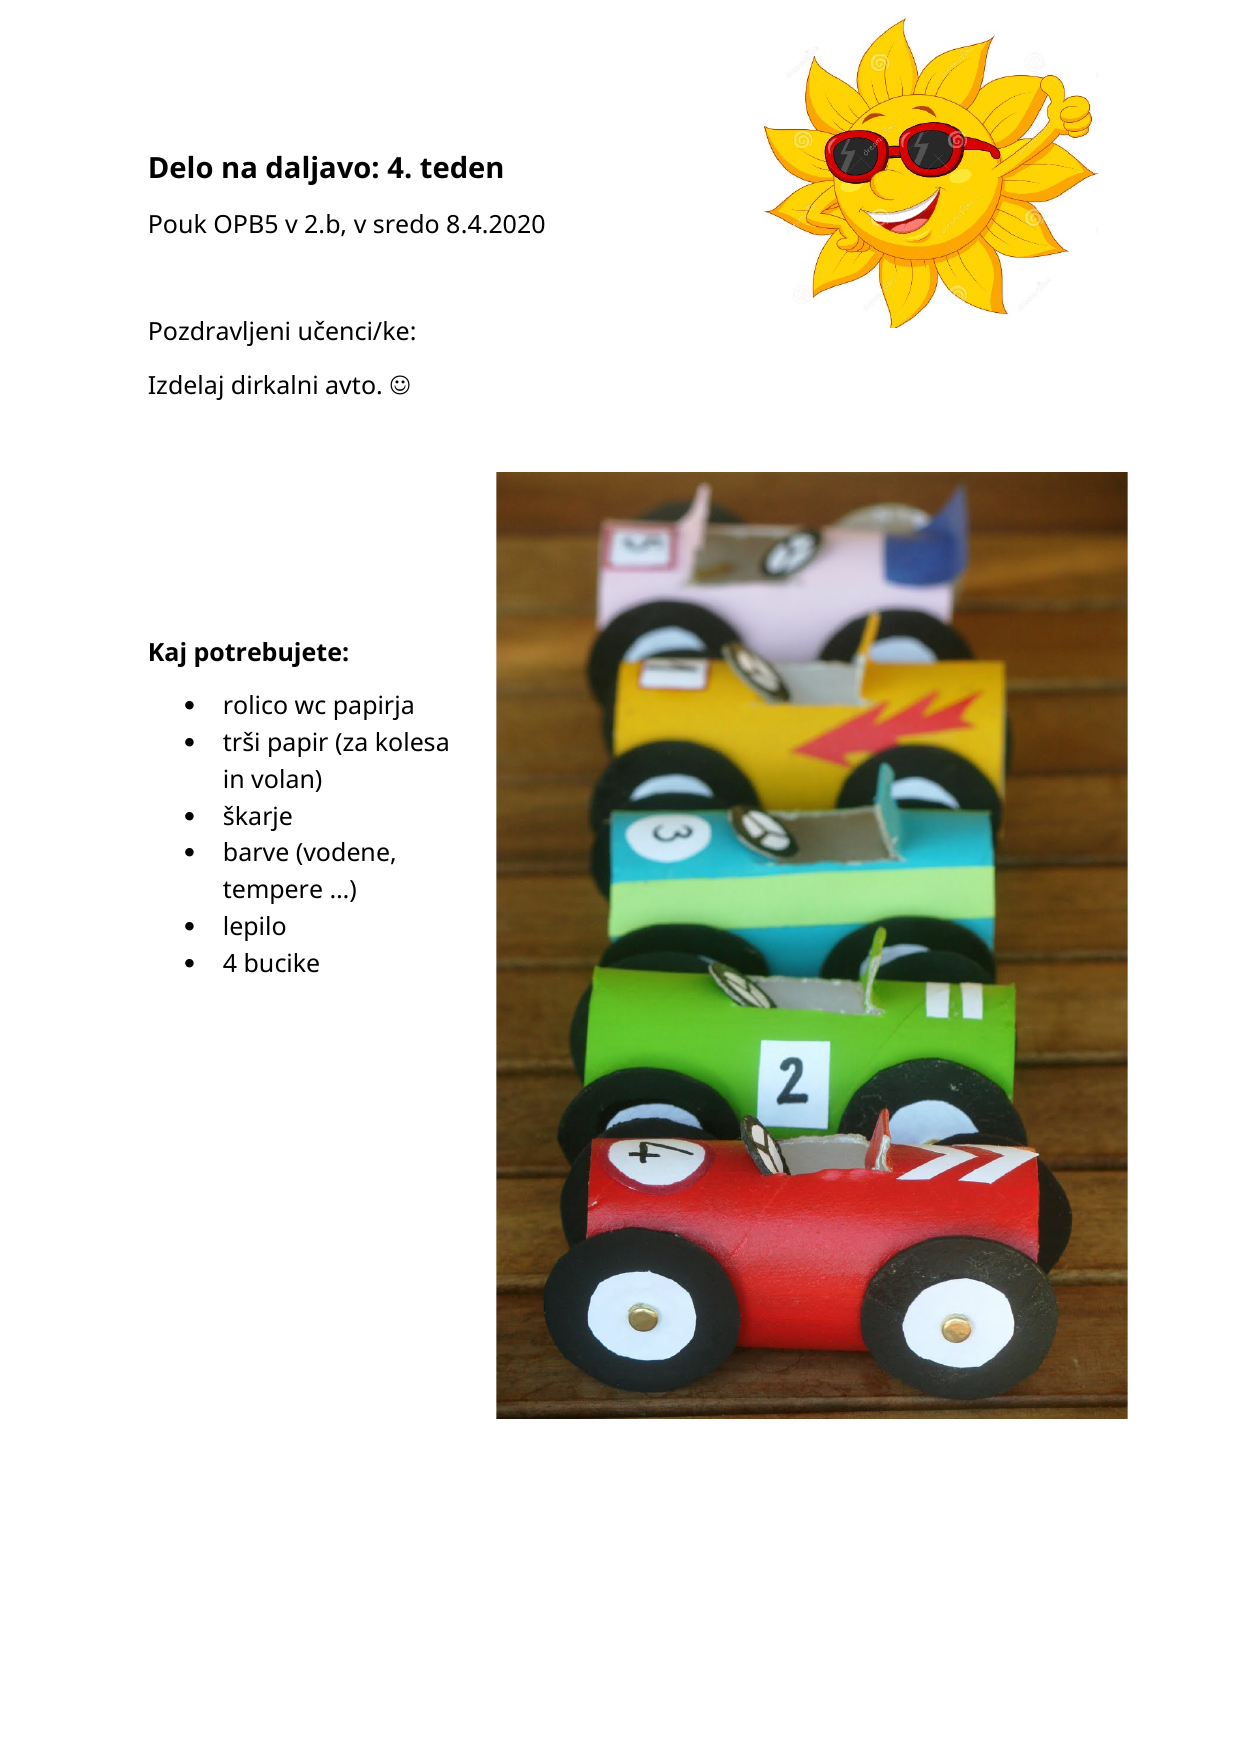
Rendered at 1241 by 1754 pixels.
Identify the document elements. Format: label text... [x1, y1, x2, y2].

text Pouk OPB5 v 2.b, v sredo 8.4.2020 [148, 207, 1093, 241]
list rolico wc papirja [185, 688, 1093, 722]
list tempere …) [223, 872, 1093, 906]
text Kaj potrebujete: [148, 634, 1093, 669]
picture [764, 18, 1099, 328]
list in volan) [223, 762, 1093, 796]
list 4 bucike [185, 945, 1093, 979]
text Pozdravljeni učenci/ke: [148, 314, 1093, 348]
text Delo na daljavo: 4. teden [148, 148, 1093, 187]
picture [496, 472, 1128, 1419]
text Izdelaj dirkalni avto. [148, 367, 1093, 401]
list barve (vodene, [185, 835, 1093, 869]
list lepilo [185, 909, 1093, 943]
list trši papir (za kolesa [185, 725, 1093, 759]
list škarje [185, 798, 1093, 832]
